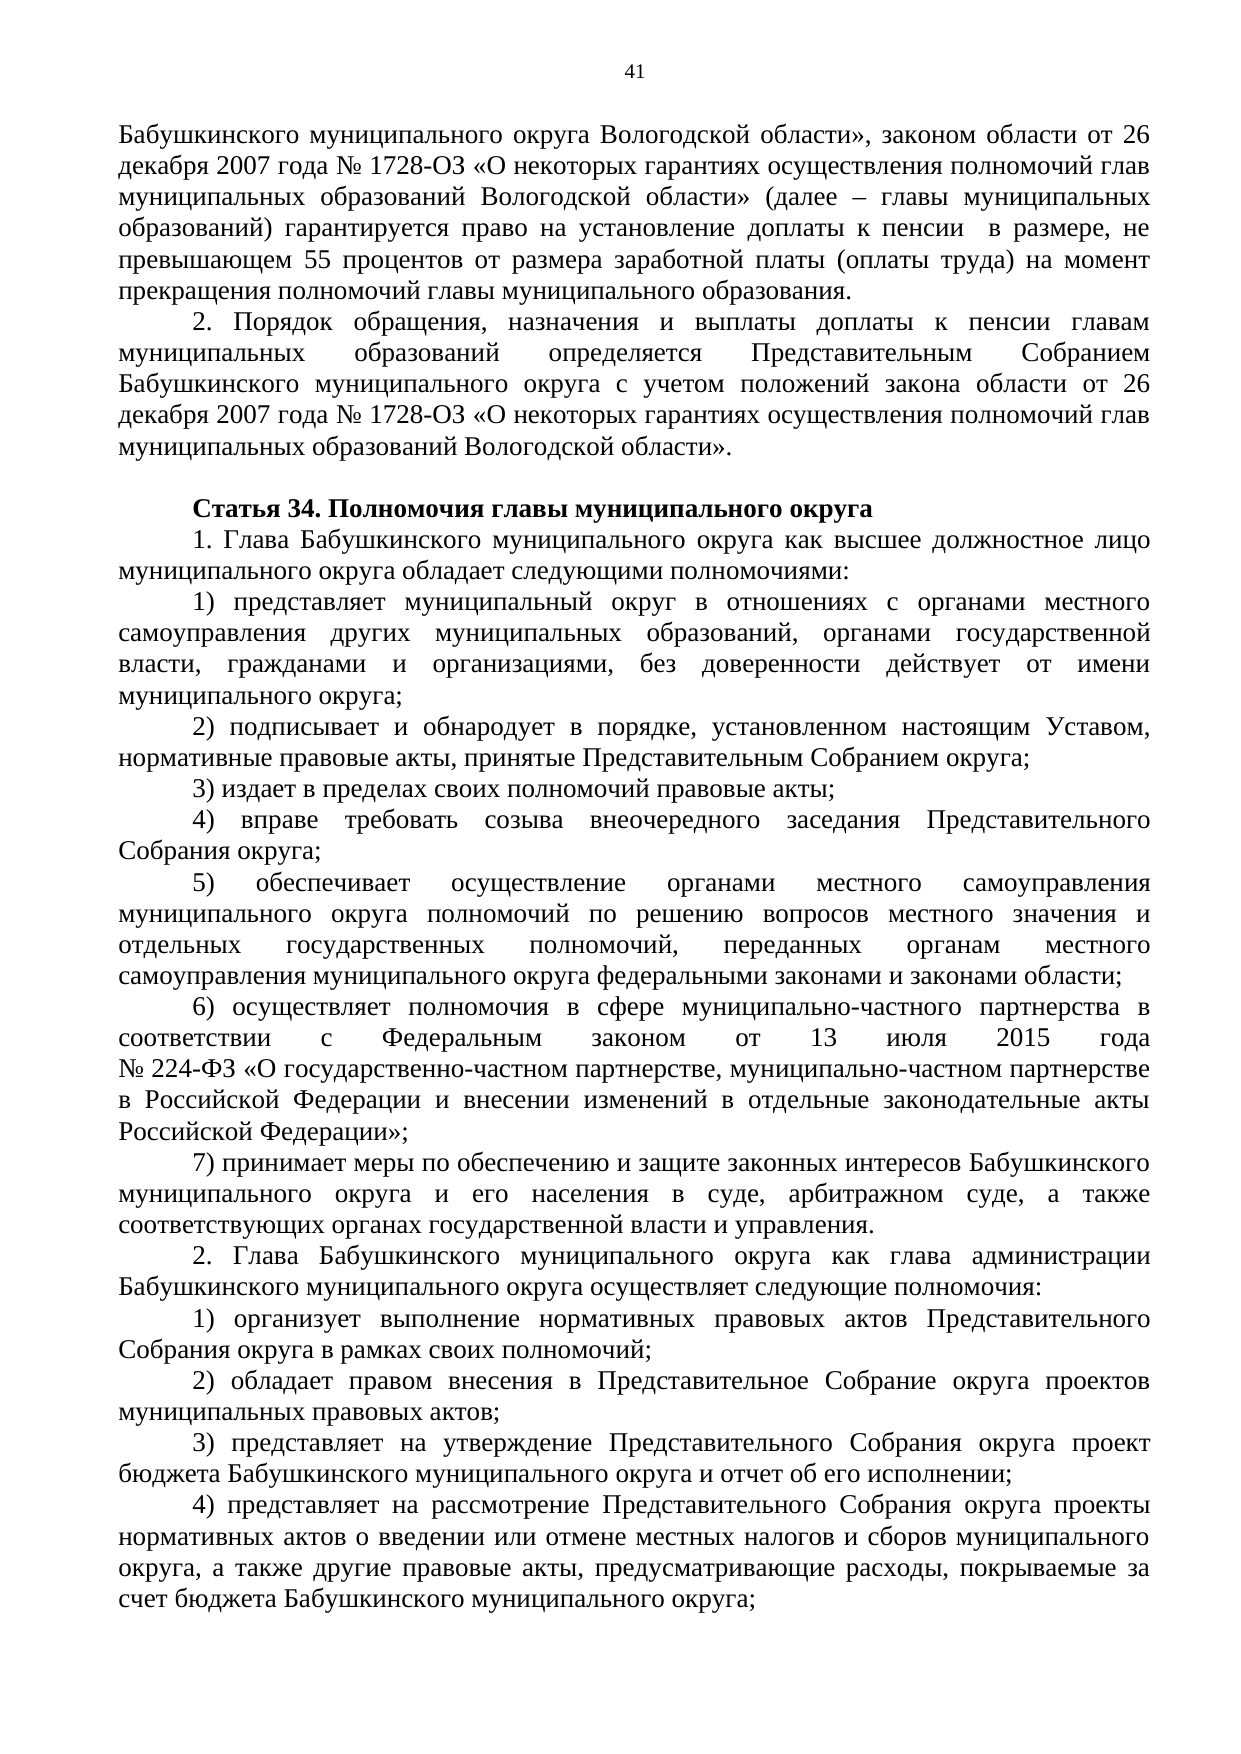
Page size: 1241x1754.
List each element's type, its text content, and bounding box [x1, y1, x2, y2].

text 2. Глава Бабушкинского муниципального округа как глава администрации Бабушкинского муниципального округа осуществляет следующие полномочия: [118, 1239, 1152, 1302]
text 2. Порядок обращения, назначения и выплаты доплаты к пенсии главам муниципальных образований определяется Представительным Собранием Бабушкинского муниципального округа с учетом положений закона области от 26 декабря 2007 года № 1728-ОЗ «О некоторых гарантиях осуществления полномочий глав муниципальных образований Вологодской области». [118, 305, 1152, 461]
text 2) подписывает и обнародует в порядке, установленном настоящим Уставом, нормативные правовые акты, принятые Представительным Собранием округа; [118, 710, 1152, 772]
text 1) представляет муниципальный округ в отношениях с органами местного самоуправления других муниципальных образований, органами государственной власти, гражданами и организациями, без доверенности действует от имени муниципального округа; [118, 585, 1152, 710]
text 7) принимает меры по обеспечению и защите законных интересов Бабушкинского муниципального округа и его населения в суде, арбитражном суде, а также соответствующих органах государственной власти и управления. [118, 1146, 1152, 1239]
text 6) осуществляет полномочия в сфере муниципально-частного партнерства в соответствии с Федеральным законом от 13 июля 2015 года № 224-ФЗ «О государственно-частном партнерстве, муниципально-частном партнерстве в Российской Федерации и внесении изменений в отдельные законодательные акты Российской Федерации»; [118, 990, 1152, 1146]
text 3) представляет на утверждение Представительного Собрания округа проект бюджета Бабушкинского муниципального округа и отчет об его исполнении; [118, 1426, 1152, 1488]
text Статья 34. Полномочия главы муниципального округа [118, 492, 1152, 523]
text 2) обладает правом внесения в Представительное Собрание округа проектов муниципальных правовых актов; [118, 1364, 1152, 1426]
text 5) обеспечивает осуществление органами местного самоуправления муниципального округа полномочий по решению вопросов местного значения и отдельных государственных полномочий, переданных органам местного самоуправления муниципального округа федеральными законами и законами области; [118, 866, 1152, 990]
text 4) представляет на рассмотрение Представительного Собрания округа проекты нормативных актов о введении или отмене местных налогов и сборов муниципального округа, а также другие правовые акты, предусматривающие расходы, покрываемые за счет бюджета Бабушкинского муниципального округа; [118, 1488, 1152, 1613]
text 1. Глава Бабушкинского муниципального округа как высшее должностное лицо муниципального округа обладает следующими полномочиями: [118, 523, 1152, 585]
text 1) организует выполнение нормативных правовых актов Представительного Собрания округа в рамках своих полномочий; [118, 1302, 1152, 1364]
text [118, 118, 1152, 305]
text 4) вправе требовать созыва внеочередного заседания Представительного Собрания округа; [118, 803, 1152, 866]
text 3) издает в пределах своих полномочий правовые акты; [118, 772, 1152, 803]
